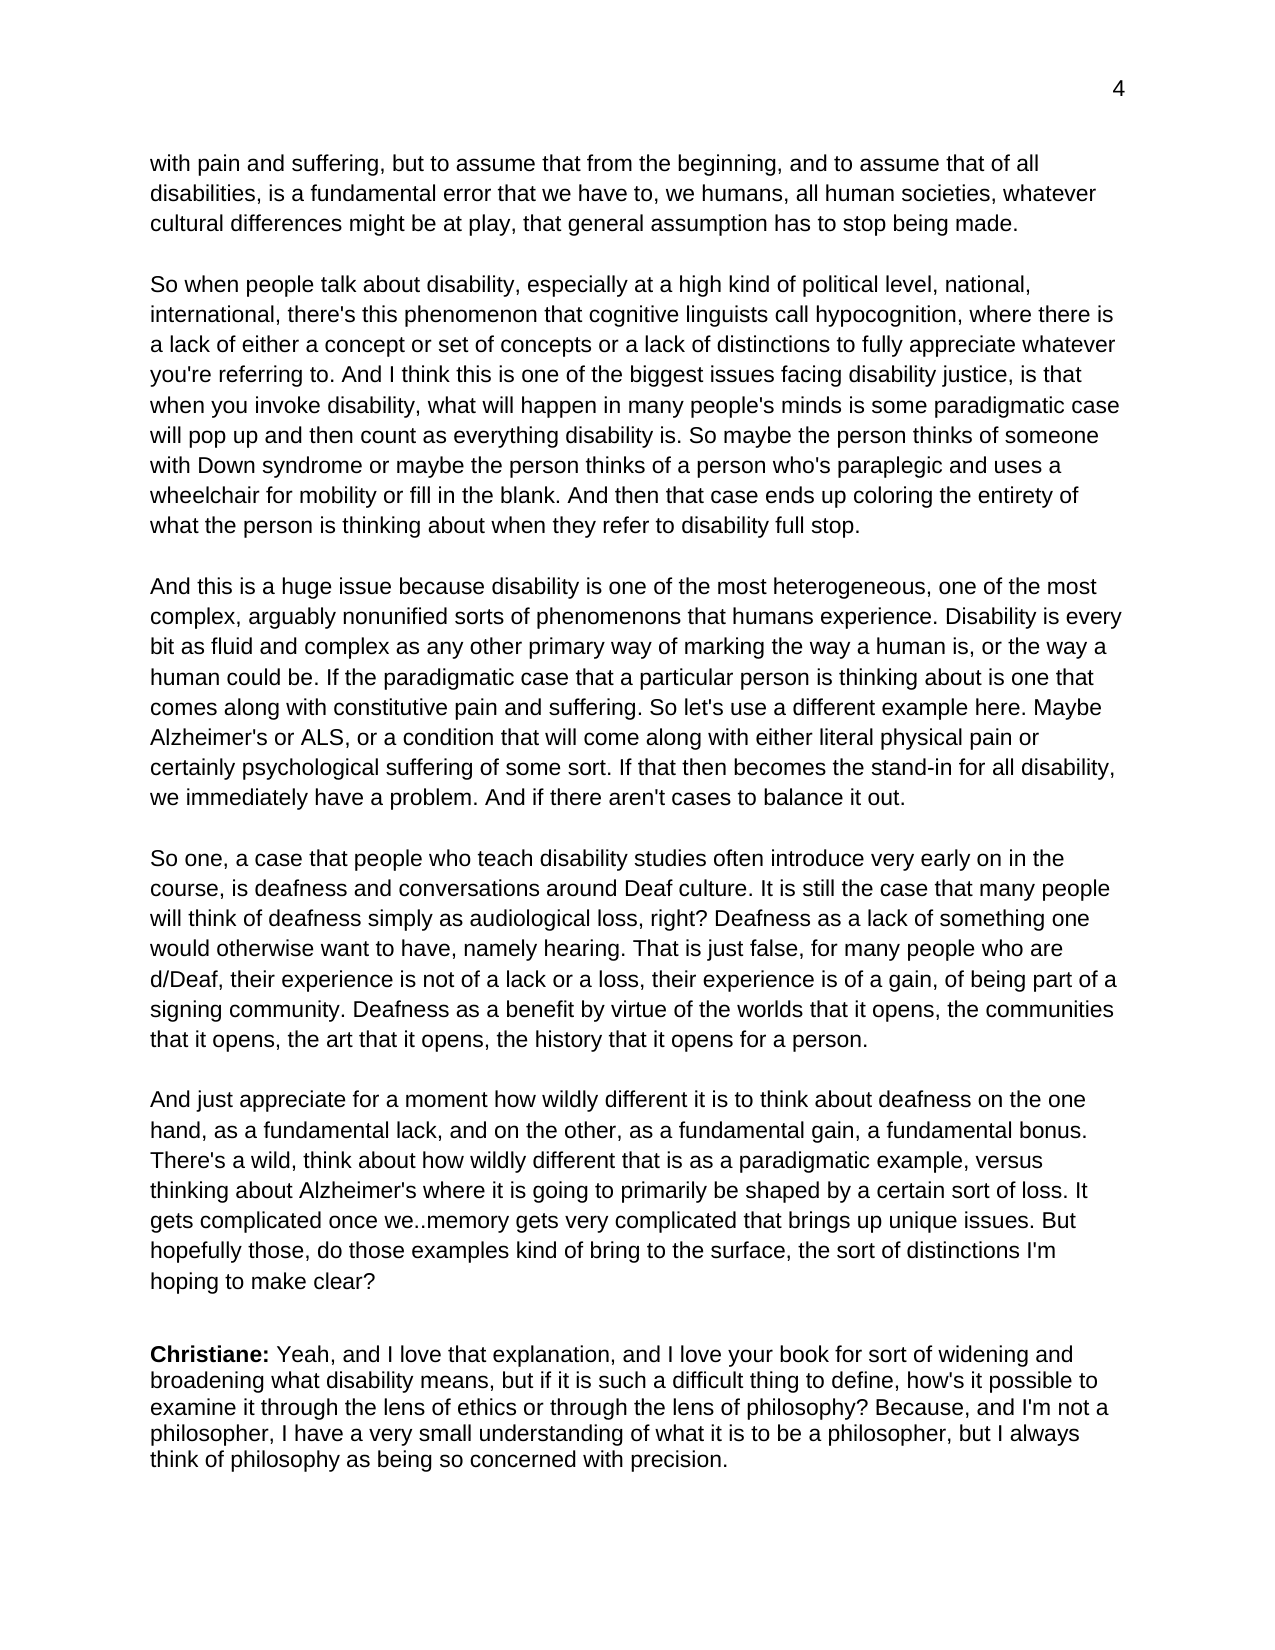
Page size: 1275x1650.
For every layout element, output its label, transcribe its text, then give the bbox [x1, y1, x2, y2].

text So one, a case that people who teach disability studies often introduce very early on in the course, is deafness and conversations around Deaf culture. It is still the case that many people will think of deafness simply as audiological loss, right? Deafness as a lack of something one would otherwise want to have, namely hearing. That is just false, for many people who are d/Deaf, their experience is not of a lack or a loss, their experience is of a gain, of being part of a signing community. Deafness as a benefit by virtue of the worlds that it opens, the communities that it opens, the art that it opens, the history that it opens for a person. [150, 845, 1125, 1052]
text And this is a huge issue because disability is one of the most heterogeneous, one of the most complex, arguably nonunified sorts of phenomenons that humans experience. Disability is every bit as fluid and complex as any other primary way of marking the way a human is, or the way a human could be. If the paradigmatic case that a particular person is thinking about is one that comes along with constitutive pain and suffering. So let's use a different example here. Maybe Alzheimer's or ALS, or a condition that will come along with either literal physical pain or certainly psychological suffering of some sort. If that then becomes the stand-in for all disability, we immediately have a problem. And if there aren't cases to balance it out. [150, 573, 1125, 811]
text Christiane: Yeah, and I love that explanation, and I love your book for sort of widening and broadening what disability means, but if it is such a difficult thing to define, how's it possible to examine it through the lens of ethics or through the lens of philosophy? Because, and I'm not a philosopher, I have a very small understanding of what it is to be a philosopher, but I always think of philosophy as being so concerned with precision. [150, 1341, 1125, 1473]
text So when people talk about disability, especially at a high kind of political level, national, international, there's this phenomenon that cognitive linguists call hypocognition, where there is a lack of either a concept or set of concepts or a lack of distinctions to fully appreciate whatever you're referring to. And I think this is one of the biggest issues facing disability justice, is that when you invoke disability, what will happen in many people's minds is some paradigmatic case will pop up and then count as everything disability is. So maybe the person thinks of someone with Down syndrome or maybe the person thinks of a person who's paraplegic and uses a wheelchair for mobility or fill in the blank. And then that case ends up coloring the entirety of what the person is thinking about when they refer to disability full stop. [150, 271, 1125, 539]
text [150, 150, 1125, 237]
text And just appreciate for a moment how wildly different it is to think about deafness on the one hand, as a fundamental lack, and on the other, as a fundamental gain, a fundamental bonus. There's a wild, think about how wildly different that is as a paradigmatic example, versus thinking about Alzheimer's where it is going to primarily be shaped by a certain sort of loss. It gets complicated once we..memory gets very complicated that brings up unique issues. But hopefully those, do those examples kind of bring to the surface, the sort of distinctions I'm hoping to make clear? [150, 1086, 1125, 1294]
